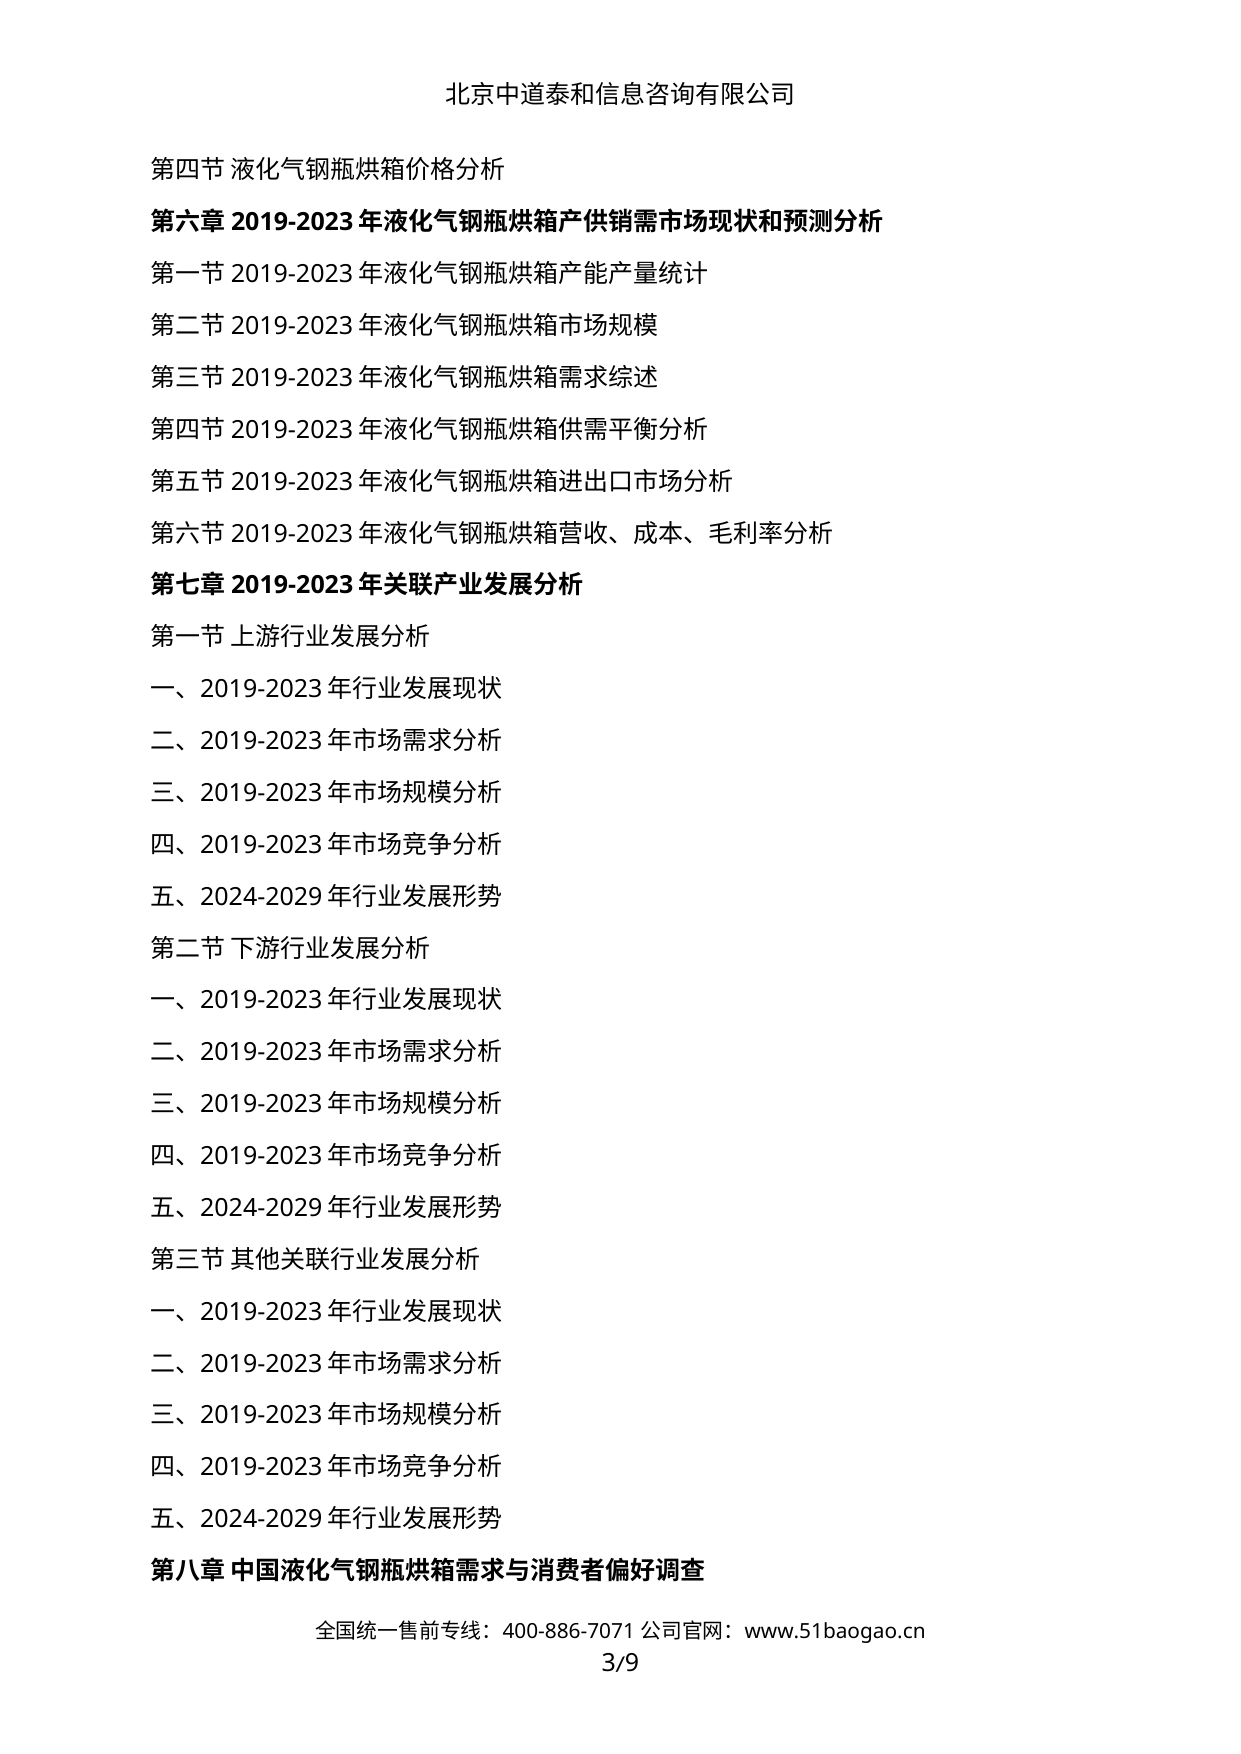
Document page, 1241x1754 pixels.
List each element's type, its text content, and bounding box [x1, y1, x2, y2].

text 第四节 液化气钢瓶烘箱价格分析 [150, 150, 1090, 186]
text 三、2019-2023年市场规模分析 [150, 772, 1090, 809]
text 第一节 上游行业发展分析 [150, 617, 1090, 653]
text 第六章 2019-2023年液化气钢瓶烘箱产供销需市场现状和预测分析 [150, 202, 1090, 238]
text 二、2019-2023年市场需求分析 [150, 1343, 1090, 1379]
text 五、2024-2029年行业发展形势 [150, 1187, 1090, 1224]
text 一、2019-2023年行业发展现状 [150, 980, 1090, 1016]
text 五、2024-2029年行业发展形势 [150, 876, 1090, 912]
text 一、2019-2023年行业发展现状 [150, 1291, 1090, 1327]
text 第三节 2019-2023年液化气钢瓶烘箱需求综述 [150, 357, 1090, 394]
text 第七章 2019-2023年关联产业发展分析 [150, 565, 1090, 601]
text 二、2019-2023年市场需求分析 [150, 721, 1090, 757]
text 三、2019-2023年市场规模分析 [150, 1084, 1090, 1120]
text 第三节 其他关联行业发展分析 [150, 1239, 1090, 1276]
text 四、2019-2023年市场竞争分析 [150, 824, 1090, 861]
text 第六节 2019-2023年液化气钢瓶烘箱营收、成本、毛利率分析 [150, 513, 1090, 549]
text 四、2019-2023年市场竞争分析 [150, 1447, 1090, 1483]
text 四、2019-2023年市场竞争分析 [150, 1136, 1090, 1172]
text 第二节 下游行业发展分析 [150, 928, 1090, 964]
text 第一节 2019-2023年液化气钢瓶烘箱产能产量统计 [150, 254, 1090, 290]
text 二、2019-2023年市场需求分析 [150, 1032, 1090, 1068]
text 一、2019-2023年行业发展现状 [150, 669, 1090, 705]
text 第五节 2019-2023年液化气钢瓶烘箱进出口市场分析 [150, 461, 1090, 497]
text 三、2019-2023年市场规模分析 [150, 1395, 1090, 1431]
text 第四节 2019-2023年液化气钢瓶烘箱供需平衡分析 [150, 409, 1090, 446]
text 第二节 2019-2023年液化气钢瓶烘箱市场规模 [150, 306, 1090, 342]
text 第八章 中国液化气钢瓶烘箱需求与消费者偏好调查 [150, 1551, 1090, 1587]
text 五、2024-2029年行业发展形势 [150, 1499, 1090, 1535]
